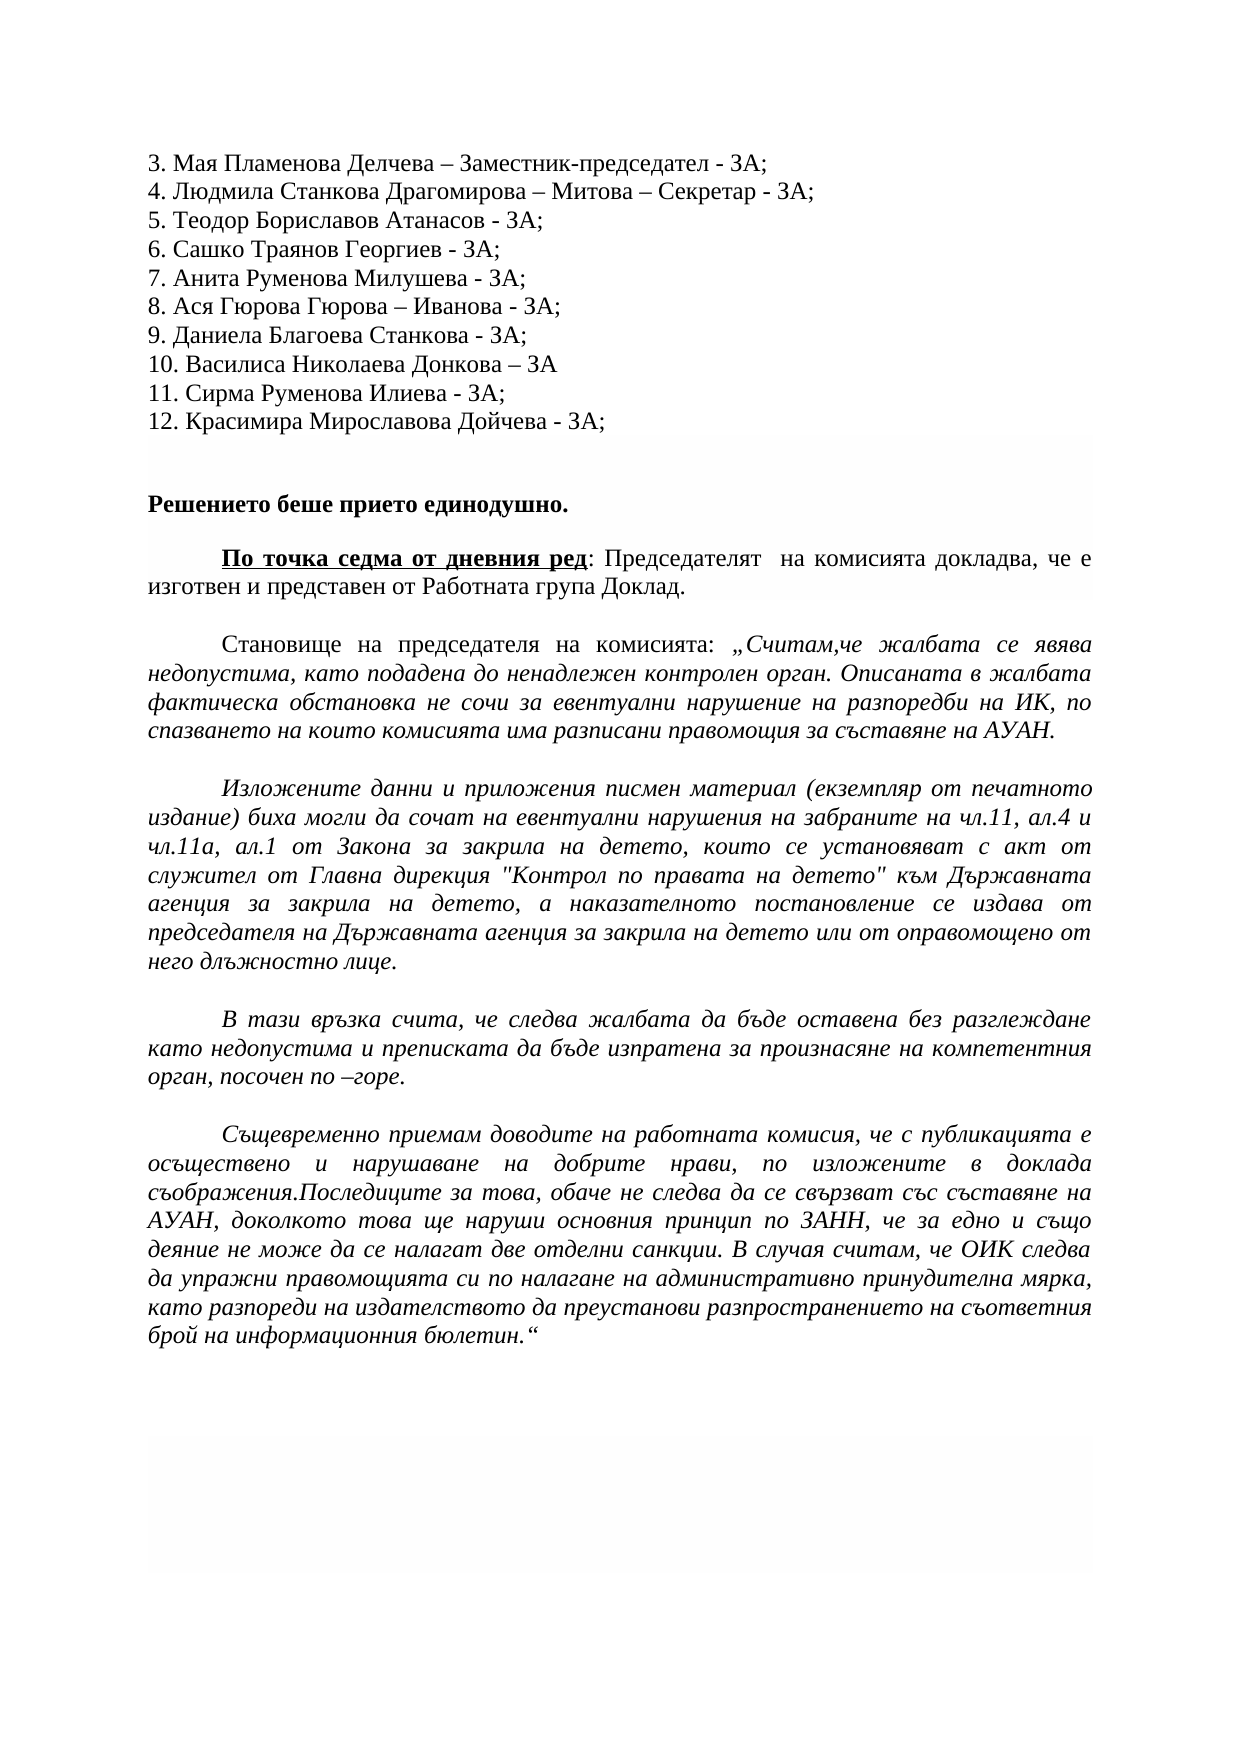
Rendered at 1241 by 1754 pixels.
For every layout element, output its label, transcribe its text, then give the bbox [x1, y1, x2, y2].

text Становище на председателя на комисията: „Считам,че жалбата се явява недопустима, като подадена до ненадлежен контролен орган. Описаната в жалбата фактическа обстановка не сочи за евентуални нарушение на разпоредби на ИК, по спазването на които комисията има разписани правомощия за съставяне на АУАН. [148, 629, 1093, 744]
text 6. Сашко Траянов Георгиев - ЗА; [148, 234, 1093, 263]
text 3. Мая Пламенова Делчева – Заместник-председател - ЗА; [148, 148, 1093, 176]
text 5. Теодор Бориславов Атанасов - ЗА; [148, 205, 1093, 234]
text 4. Людмила Станкова Драгомирова – Митова – Секретар - ЗА; [148, 176, 1093, 205]
text 8. Ася Гюрова Гюрова – Иванова - ЗА; [148, 291, 1093, 320]
text 11. Сирма Руменова Илиева - ЗА; [148, 378, 1093, 406]
text Изложените данни и приложения писмен материал (екземпляр от печатното издание) биха могли да сочат на евентуални нарушения на забраните на чл.11, ал.4 и чл.11а, ал.1 от Закона за закрила на детето, които се установяват с акт от служител от Главна дирекция "Контрол по правата на детето" към Държавната агенция за закрила на детето, а наказателното постановление се издава от председателя на Държавната агенция за закрила на детето или от оправомощено от него длъжностно лице. [148, 773, 1093, 975]
text По точка седма от дневния ред: Председателят на комисията докладва, че е изготвен и представен от Работната група Доклад. [148, 543, 1093, 600]
text 7. Анита Руменова Милушева - ЗА; [148, 263, 1093, 291]
text Решението беше прието единодушно. [148, 489, 1093, 518]
text 9. Даниела Благоева Станкова - ЗА; [148, 320, 1093, 349]
text Същевременно приемам доводите на работната комисия, че с публикацията е осъществено и нарушаване на добрите нрави, по изложените в доклада съображения.Последиците за това, обаче не следва да се свързват със съставяне на АУАН, доколкото това ще наруши основния принцип по ЗАНН, че за едно и също деяние не може да се налагат две отделни санкции. В случая считам, че ОИК следва да упражни правомощията си по налагане на административно принудителна мярка, като разпореди на издателството да преустанови разпространението на съответния брой на информационния бюлетин.“ [148, 1119, 1093, 1349]
text 10. Василиса Николаева Донкова – ЗА [148, 349, 1093, 378]
text 12. Красимира Мирославова Дойчева - ЗА; [148, 406, 1093, 435]
text В тази връзка счита, че следва жалбата да бъде оставена без разглеждане като недопустима и преписката да бъде изпратена за произнасяне на компетентния орган, посочен по –горе. [148, 1004, 1093, 1090]
